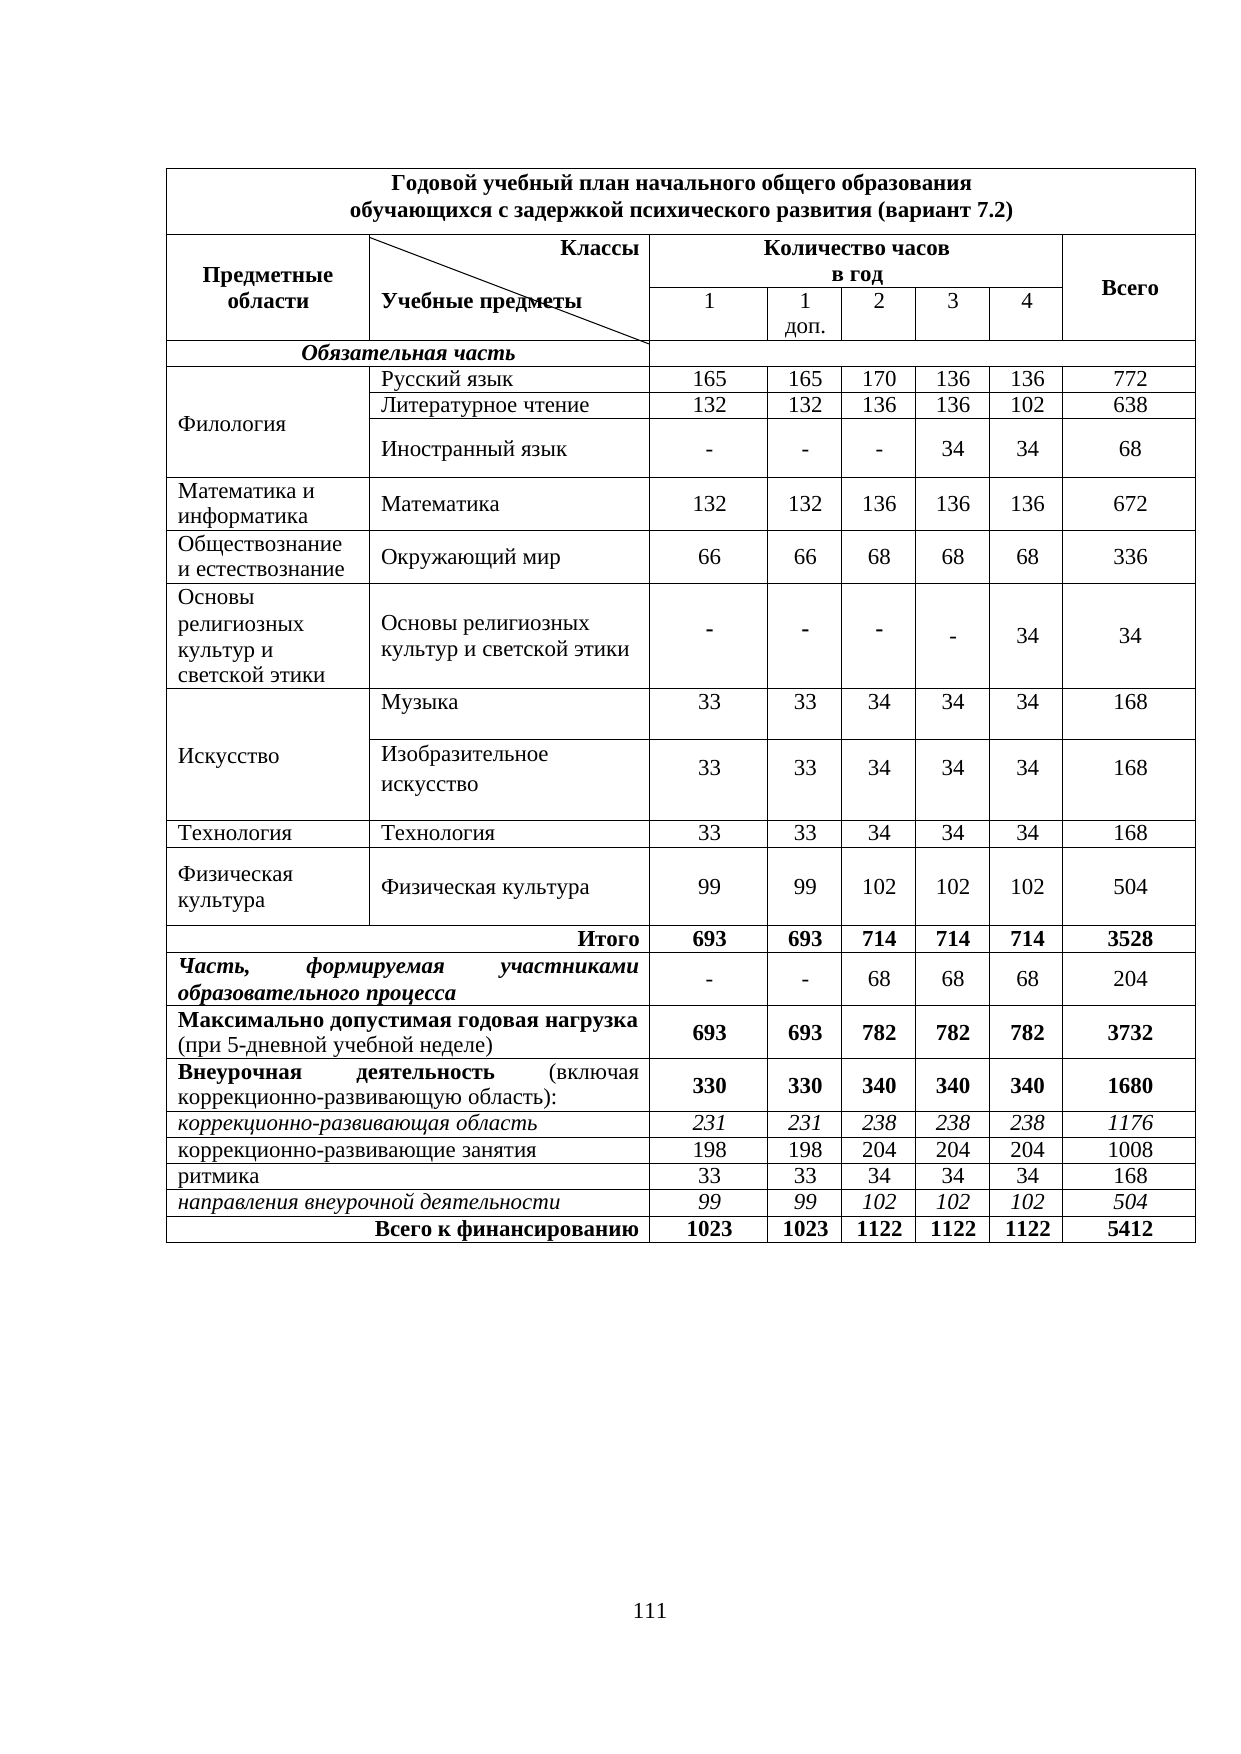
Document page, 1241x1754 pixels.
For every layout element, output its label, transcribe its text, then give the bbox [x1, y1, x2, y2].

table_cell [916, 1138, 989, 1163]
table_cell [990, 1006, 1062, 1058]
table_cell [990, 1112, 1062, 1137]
table_cell  [768, 584, 841, 687]
table_cell 504 [1063, 848, 1195, 925]
table_cell Окружающий мир [370, 531, 649, 582]
table_cell 66 [768, 531, 841, 582]
table_cell 136 [916, 393, 989, 418]
table_cell 136 [842, 478, 915, 530]
table_cell 68 [916, 531, 989, 582]
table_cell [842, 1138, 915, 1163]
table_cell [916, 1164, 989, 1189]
table_cell 68 [1063, 419, 1195, 477]
table_cell 102 [916, 848, 989, 925]
table_cell 132 [768, 478, 841, 530]
table_cell Музыка [370, 689, 649, 739]
table_cell 136 [916, 367, 989, 392]
table_cell 34 [842, 821, 915, 847]
table_cell 34 [990, 419, 1062, 477]
table_cell 165 [650, 367, 767, 392]
table_cell 34 [916, 740, 989, 820]
table_cell 672 [1063, 478, 1195, 530]
table_cell 1 [650, 288, 767, 340]
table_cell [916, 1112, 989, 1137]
table_cell 34 [916, 419, 989, 477]
table_cell Классы Учебные предметы [370, 235, 649, 340]
table_cell 68 [990, 531, 1062, 582]
table_cell 693 [650, 926, 767, 952]
table_cell  [650, 584, 767, 687]
table_cell Технология [167, 821, 369, 847]
table_cell 34 [1063, 584, 1195, 687]
table_cell 102 [842, 848, 915, 925]
table_cell 3 [916, 288, 989, 340]
table_cell Всего [1063, 235, 1195, 340]
table_cell [650, 341, 1195, 366]
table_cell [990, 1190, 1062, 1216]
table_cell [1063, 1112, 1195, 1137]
table_cell 4 [990, 288, 1062, 340]
table_cell Обязательная часть [167, 341, 649, 366]
table_cell 3528 [1063, 926, 1195, 952]
table_cell 132 [650, 393, 767, 418]
table_cell 99 [650, 848, 767, 925]
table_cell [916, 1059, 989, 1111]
table_cell 168 [1063, 821, 1195, 847]
table_cell 102 [990, 848, 1062, 925]
table_cell 34 [916, 821, 989, 847]
table_cell 714 [842, 926, 915, 952]
table_cell 34 [842, 740, 915, 820]
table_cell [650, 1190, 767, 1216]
table_cell 33 [650, 689, 767, 739]
table_cell Физическая культура [167, 848, 369, 925]
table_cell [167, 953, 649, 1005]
table_cell Искусство [167, 689, 369, 820]
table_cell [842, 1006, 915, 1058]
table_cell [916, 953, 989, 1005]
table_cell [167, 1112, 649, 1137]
table_cell 1 доп. [768, 288, 841, 340]
table_cell 136 [990, 367, 1062, 392]
table_cell - [916, 584, 989, 687]
table_cell 136 [990, 478, 1062, 530]
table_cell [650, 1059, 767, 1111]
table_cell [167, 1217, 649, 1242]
table_cell - [768, 419, 841, 477]
table_cell 34 [990, 740, 1062, 820]
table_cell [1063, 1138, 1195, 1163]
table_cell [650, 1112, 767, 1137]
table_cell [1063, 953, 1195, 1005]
table_cell 132 [650, 478, 767, 530]
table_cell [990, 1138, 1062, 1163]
table_cell Русский язык [370, 367, 649, 392]
table_cell 714 [990, 926, 1062, 952]
table_cell Литературное чтение [370, 393, 649, 418]
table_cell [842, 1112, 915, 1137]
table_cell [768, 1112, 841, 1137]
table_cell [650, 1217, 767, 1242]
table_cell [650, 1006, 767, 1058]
table_cell Физическая культура [370, 848, 649, 925]
table_cell 33 [650, 740, 767, 820]
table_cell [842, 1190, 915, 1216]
table_cell Количество часов в год [650, 235, 1062, 287]
table_cell 693 [768, 926, 841, 952]
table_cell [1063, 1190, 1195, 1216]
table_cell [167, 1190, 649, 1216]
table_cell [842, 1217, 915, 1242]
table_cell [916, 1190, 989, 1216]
table_cell 34 [990, 689, 1062, 739]
table_cell 34 [842, 689, 915, 739]
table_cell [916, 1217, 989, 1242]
table_cell Математика и информатика [167, 478, 369, 530]
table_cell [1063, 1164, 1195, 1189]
table_cell 772 [1063, 367, 1195, 392]
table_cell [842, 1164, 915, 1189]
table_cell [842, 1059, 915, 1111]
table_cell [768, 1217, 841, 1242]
table_cell Основы религиозных культур и светской этики [167, 584, 369, 687]
table_cell 168 [1063, 740, 1195, 820]
table_cell 34 [916, 689, 989, 739]
table_header Годовой учебный план начального общего образования обучающихся с задержкой психического развития (вариант 7.2) [167, 169, 1195, 233]
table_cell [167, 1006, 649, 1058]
table_cell Изобразительное искусство [370, 740, 649, 820]
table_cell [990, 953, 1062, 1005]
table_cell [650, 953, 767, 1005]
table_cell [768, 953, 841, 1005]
table_cell 102 [990, 393, 1062, 418]
table_cell 33 [650, 821, 767, 847]
table_cell 168 [1063, 689, 1195, 739]
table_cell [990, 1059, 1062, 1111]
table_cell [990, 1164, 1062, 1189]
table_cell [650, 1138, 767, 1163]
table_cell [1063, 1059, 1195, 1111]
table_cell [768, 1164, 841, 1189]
table_cell 165 [768, 367, 841, 392]
table_cell 33 [768, 689, 841, 739]
table_cell 34 [990, 821, 1062, 847]
table_cell Иностранный язык [370, 419, 649, 477]
table_cell 66 [650, 531, 767, 582]
table_cell 336 [1063, 531, 1195, 582]
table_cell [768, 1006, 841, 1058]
table_cell 99 [768, 848, 841, 925]
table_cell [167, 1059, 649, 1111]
table_cell Филология [167, 367, 369, 477]
table_cell Технология [370, 821, 649, 847]
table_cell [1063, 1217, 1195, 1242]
table_cell  [842, 584, 915, 687]
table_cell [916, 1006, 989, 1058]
table_cell 170 [842, 367, 915, 392]
table_cell Математика [370, 478, 649, 530]
table_cell Предметные области [167, 235, 369, 340]
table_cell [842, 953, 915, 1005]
table_cell 136 [916, 478, 989, 530]
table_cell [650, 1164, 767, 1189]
table_cell 68 [842, 531, 915, 582]
table_cell - [650, 419, 767, 477]
table_cell 2 [842, 288, 915, 340]
table_cell Итого [167, 926, 649, 952]
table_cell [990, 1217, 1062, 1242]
table_cell 136 [842, 393, 915, 418]
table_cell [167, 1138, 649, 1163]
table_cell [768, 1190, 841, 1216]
table_cell 33 [768, 740, 841, 820]
table_cell - [842, 419, 915, 477]
table_cell 33 [768, 821, 841, 847]
table_cell 638 [1063, 393, 1195, 418]
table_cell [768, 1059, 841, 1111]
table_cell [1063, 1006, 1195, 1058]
table_cell Обществознание и естествознание [167, 531, 369, 582]
table_cell 714 [916, 926, 989, 952]
table_cell Основы религиозных культур и светской этики [370, 584, 649, 687]
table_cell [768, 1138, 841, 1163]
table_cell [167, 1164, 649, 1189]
table_cell 132 [768, 393, 841, 418]
table_cell 34 [990, 584, 1062, 687]
